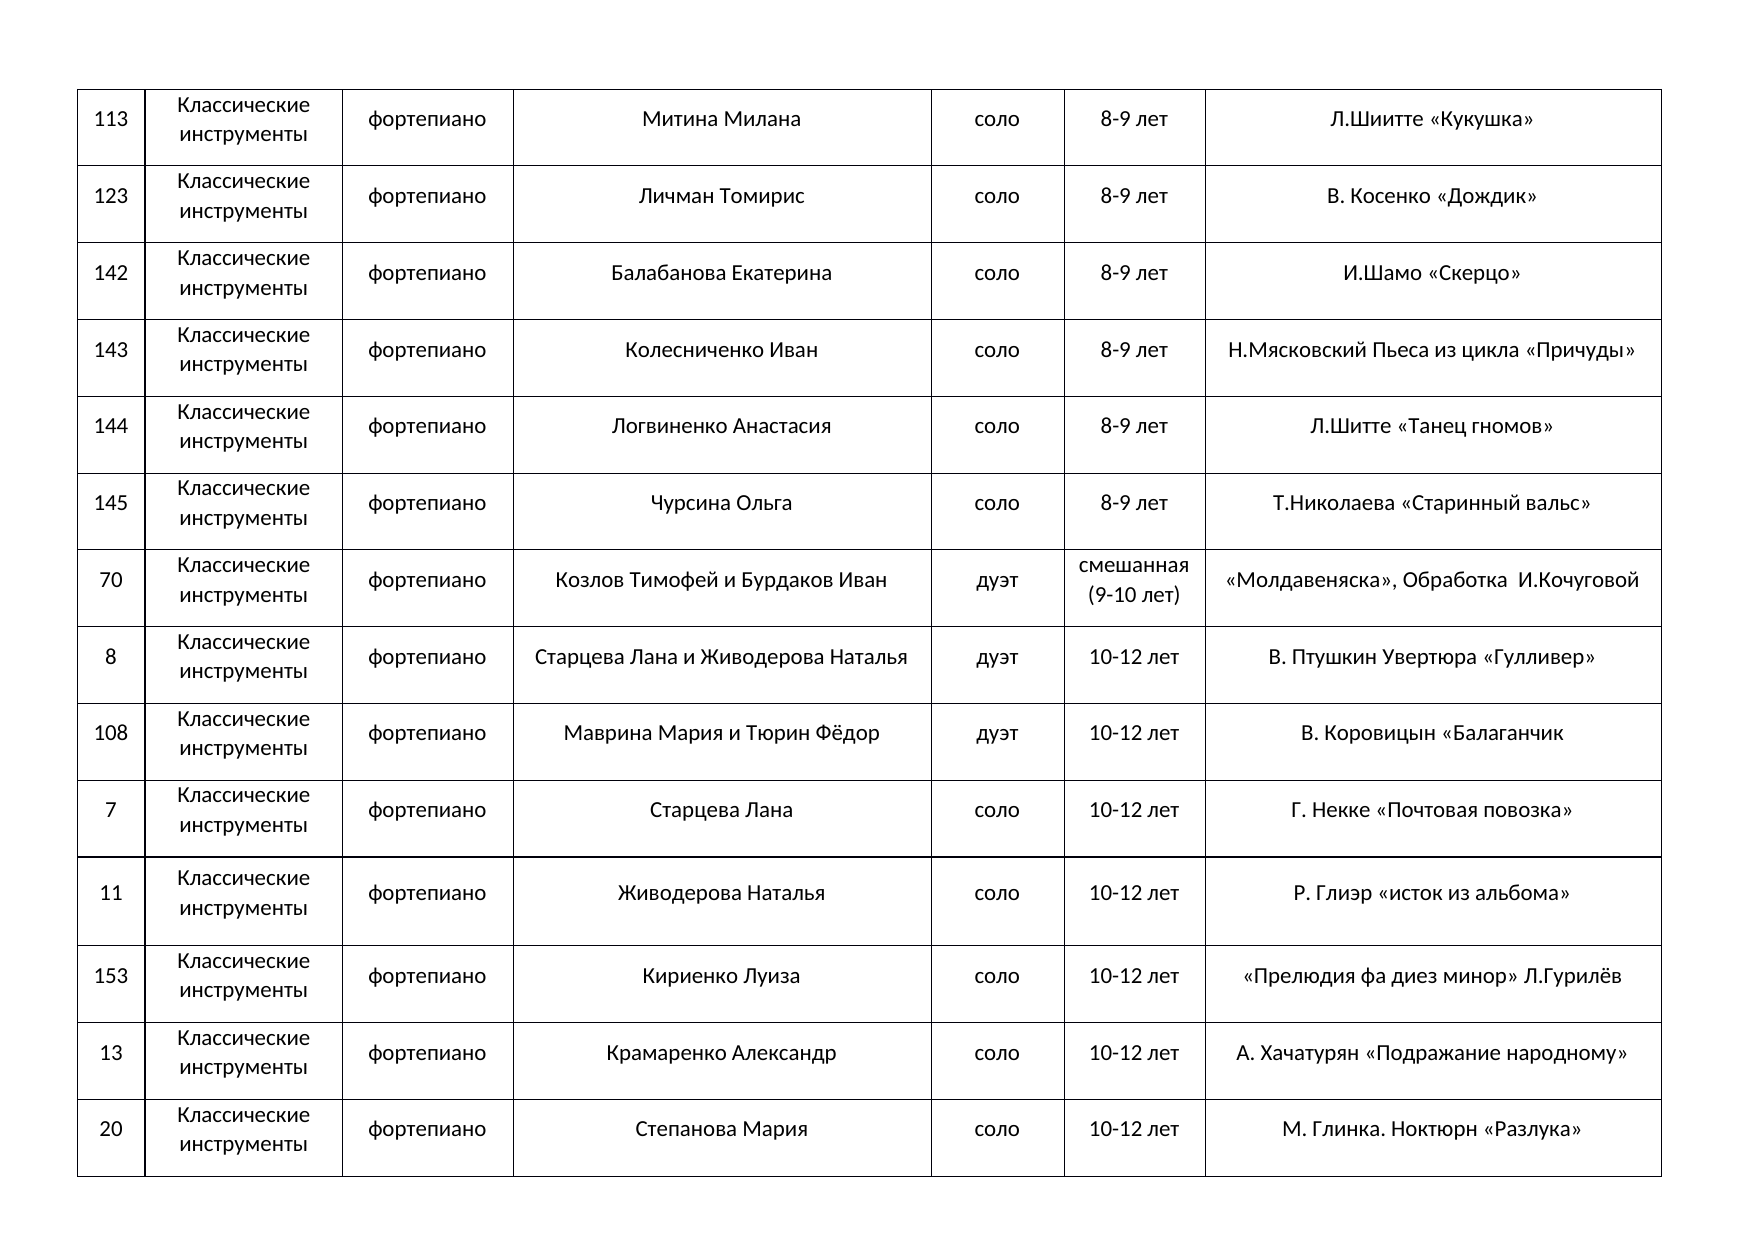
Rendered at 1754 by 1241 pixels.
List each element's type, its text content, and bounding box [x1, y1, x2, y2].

table_cell соло [932, 946, 1064, 1022]
table_cell Старцева Лана и Живодерова Наталья [514, 627, 931, 703]
table_cell соло [932, 781, 1064, 856]
table_cell Живодерова Наталья [514, 858, 931, 945]
table_cell Крамаренко Александр [514, 1023, 931, 1099]
table_cell 10-12 лет [1065, 946, 1205, 1022]
table_cell Г. Некке «Почтовая повозка» [1206, 781, 1661, 856]
table_cell фортепиано [343, 1100, 513, 1176]
table_cell Логвиненко Анастасия [514, 397, 931, 472]
table_cell соло [932, 474, 1064, 549]
table_cell Маврина Мария и Тюрин Фёдор [514, 704, 931, 779]
table_cell 8-9 лет [1065, 397, 1205, 472]
table_cell 7 [78, 781, 144, 856]
table_cell фортепиано [343, 243, 513, 319]
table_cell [146, 90, 342, 165]
table_cell 8-9 лет [1065, 474, 1205, 549]
table_cell Классические инструменты [146, 320, 342, 396]
table_cell Классические инструменты [146, 474, 342, 549]
table_cell соло [932, 90, 1064, 165]
table_cell дуэт [932, 704, 1064, 779]
table_cell Старцева Лана [514, 781, 931, 856]
table_cell Личман Томирис [514, 166, 931, 242]
table_cell Классические инструменты [146, 550, 342, 626]
table_cell Классические инструменты [146, 946, 342, 1022]
table_cell соло [932, 1023, 1064, 1099]
table_cell соло [932, 320, 1064, 396]
table_cell Н.Мясковский Пьеса из цикла «Причуды» [1206, 320, 1661, 396]
table_cell Колесниченко Иван [514, 320, 931, 396]
table_cell Чурсина Ольга [514, 474, 931, 549]
table_cell фортепиано [343, 90, 513, 165]
table_cell 8-9 лет [1065, 166, 1205, 242]
table_cell дуэт [932, 550, 1064, 626]
table_cell Кириенко Луиза [514, 946, 931, 1022]
table_cell Классические инструменты [146, 243, 342, 319]
table_cell 143 [78, 320, 144, 396]
table_cell 10-12 лет [1065, 704, 1205, 779]
table_cell фортепиано [343, 946, 513, 1022]
table_cell Митина Милана [514, 90, 931, 165]
table_cell 8-9 лет [1065, 90, 1205, 165]
table_cell Классические инструменты [146, 166, 342, 242]
table_cell 153 [78, 946, 144, 1022]
table_cell Л.Шиитте «Кукушка» [1206, 90, 1661, 165]
table_cell Классические инструменты [146, 858, 342, 945]
table_cell В. Птушкин Увертюра «Гулливер» [1206, 627, 1661, 703]
table_cell 8 [78, 627, 144, 703]
table_cell 20 [78, 1100, 144, 1176]
table_cell Козлов Тимофей и Бурдаков Иван [514, 550, 931, 626]
table_cell фортепиано [343, 397, 513, 472]
table_cell Классические инструменты [146, 781, 342, 856]
table_cell фортепиано [343, 1023, 513, 1099]
table_cell Классические инструменты [146, 397, 342, 472]
table_cell 113 [78, 90, 144, 165]
table_cell 108 [78, 704, 144, 779]
table_cell 13 [78, 1023, 144, 1099]
table_cell 142 [78, 243, 144, 319]
table_cell фортепиано [343, 550, 513, 626]
table_cell «Прелюдия фа диез минор» Л.Гурилёв [1206, 946, 1661, 1022]
table_cell 10-12 лет [1065, 1100, 1205, 1176]
table_cell Степанова Мария [514, 1100, 931, 1176]
table_cell фортепиано [343, 627, 513, 703]
table_cell фортепиано [343, 474, 513, 549]
table_cell соло [932, 1100, 1064, 1176]
table_cell фортепиано [343, 166, 513, 242]
table_cell 8-9 лет [1065, 243, 1205, 319]
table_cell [146, 1100, 342, 1176]
table_cell 145 [78, 474, 144, 549]
table_cell Классические инструменты [146, 627, 342, 703]
table_cell Т.Николаева «Старинный вальс» [1206, 474, 1661, 549]
table_cell дуэт [932, 627, 1064, 703]
table_cell 10-12 лет [1065, 781, 1205, 856]
table_cell М. Глинка. Ноктюрн «Разлука» [1206, 1100, 1661, 1176]
table_cell В. Косенко «Дождик» [1206, 166, 1661, 242]
table_cell соло [932, 243, 1064, 319]
table_cell Р. Глиэр «исток из альбома» [1206, 858, 1661, 945]
table_cell И.Шамо «Скерцо» [1206, 243, 1661, 319]
table_cell Л.Шитте «Танец гномов» [1206, 397, 1661, 472]
table_cell фортепиано [343, 320, 513, 396]
table_cell фортепиано [343, 858, 513, 945]
table_cell 11 [78, 858, 144, 945]
table_cell Балабанова Екатерина [514, 243, 931, 319]
table_cell 8-9 лет [1065, 320, 1205, 396]
table_cell соло [932, 858, 1064, 945]
table_cell «Молдавеняска», Обработка И.Кочуговой [1206, 550, 1661, 626]
table_cell фортепиано [343, 781, 513, 856]
table_cell 10-12 лет [1065, 627, 1205, 703]
table_cell фортепиано [343, 704, 513, 779]
table_cell Классические инструменты [146, 704, 342, 779]
table_cell 70 [78, 550, 144, 626]
table_cell смешанная (9-10 лет) [1065, 550, 1205, 626]
table_cell 10-12 лет [1065, 858, 1205, 945]
table_cell соло [932, 166, 1064, 242]
table_cell 144 [78, 397, 144, 472]
table_cell Классические инструменты [146, 1023, 342, 1099]
table_cell соло [932, 397, 1064, 472]
table_cell А. Хачатурян «Подражание народному» [1206, 1023, 1661, 1099]
table_cell В. Коровицын «Балаганчик [1206, 704, 1661, 779]
table_cell 10-12 лет [1065, 1023, 1205, 1099]
table_cell 123 [78, 166, 144, 242]
